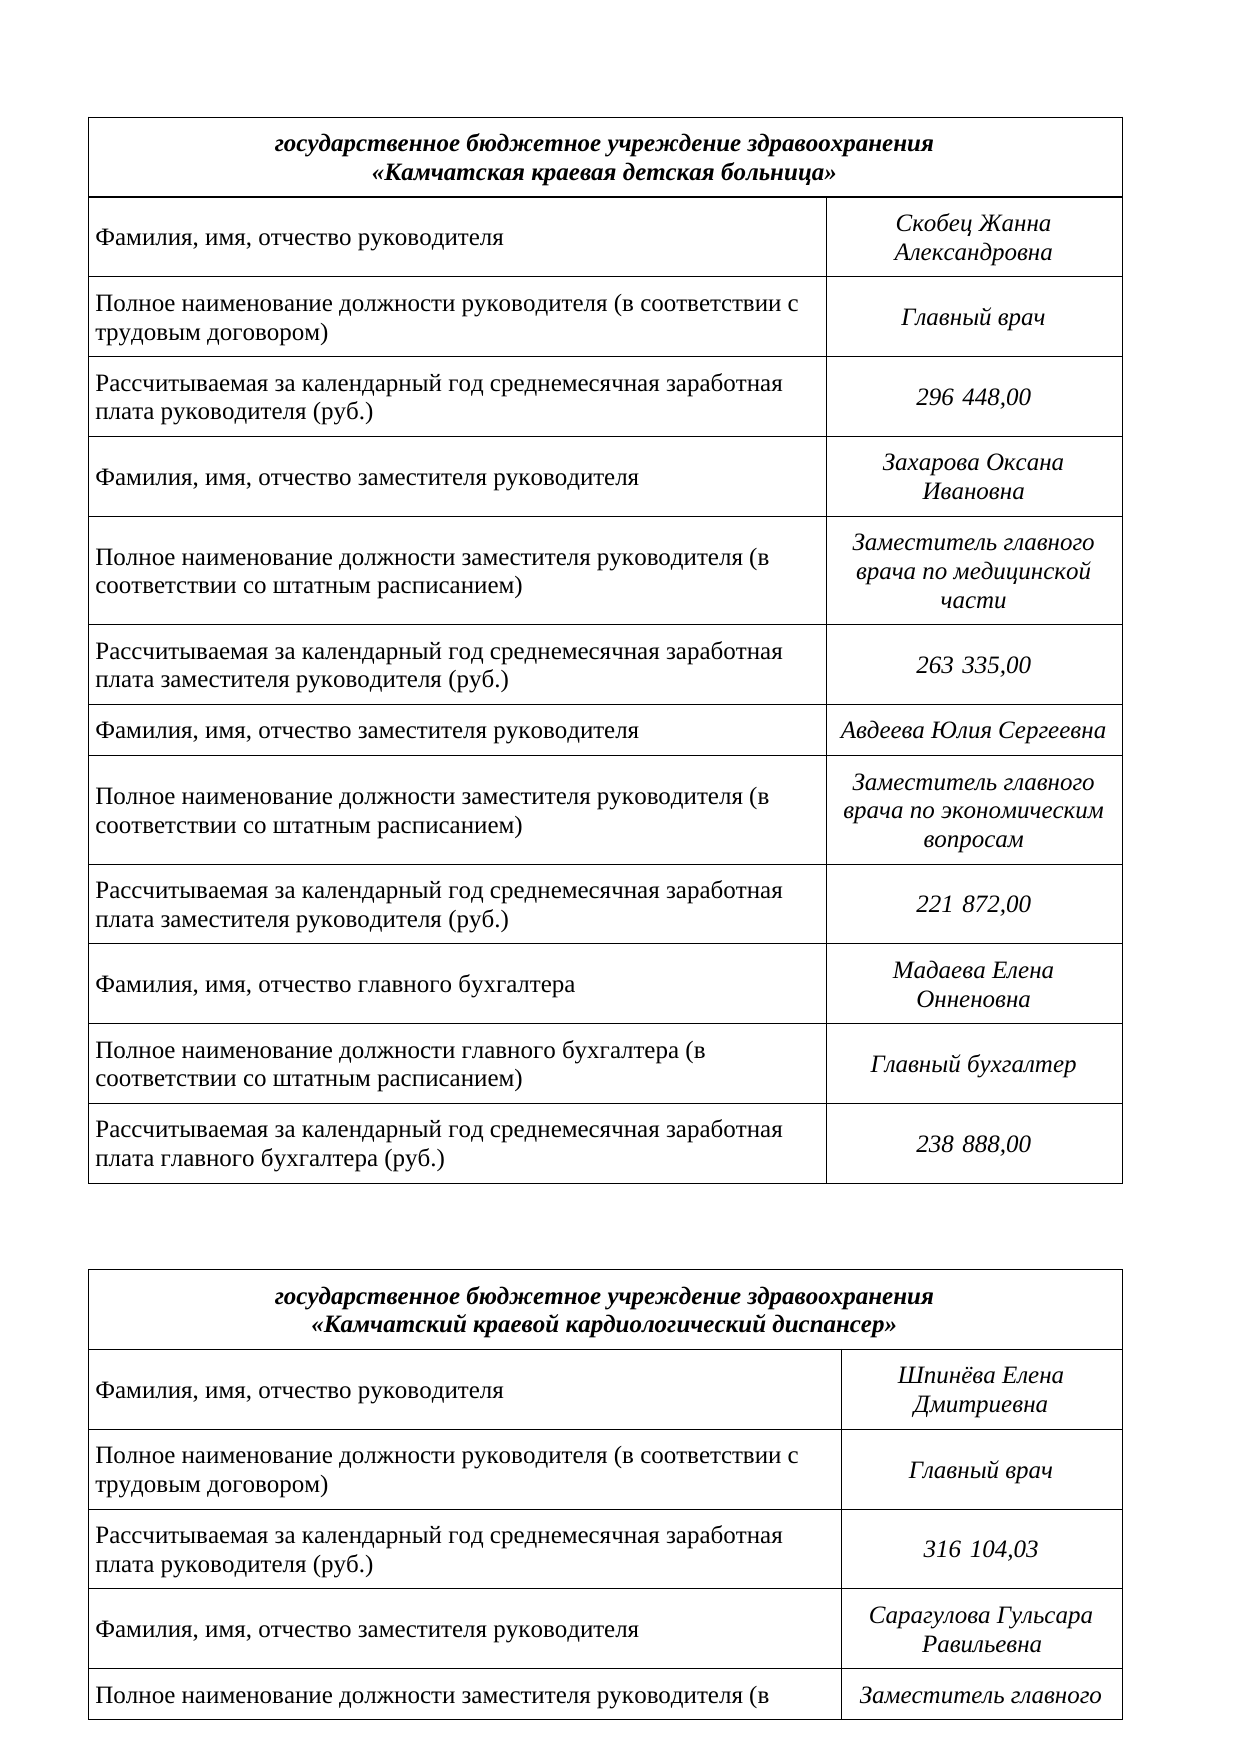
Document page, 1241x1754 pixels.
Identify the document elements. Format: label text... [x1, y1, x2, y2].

table_cell Главный врач [827, 277, 1122, 356]
table_cell Фамилия, имя, отчество руководителя [89, 198, 826, 276]
table_cell Фамилия, имя, отчество заместителя руководителя [89, 705, 826, 755]
table_cell Главный врач [842, 1430, 1122, 1508]
table_cell Фамилия, имя, отчество руководителя [89, 1350, 841, 1429]
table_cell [89, 1589, 841, 1668]
table_cell 221 872,00 [827, 865, 1122, 943]
table_cell Фамилия, имя, отчество заместителя руководителя [89, 437, 826, 516]
table_cell Рассчитываемая за календарный год среднемесячная заработная плата заместителя руководителя (руб.) [89, 625, 826, 704]
table_header государственное бюджетное учреждение здравоохранения «Камчатский краевой кардиологический диспансер» [89, 1270, 1122, 1349]
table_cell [89, 1669, 841, 1719]
table_cell Скобец Жанна Александровна [827, 198, 1122, 276]
table_cell 238 888,00 [827, 1104, 1122, 1183]
table_cell Шпинёва Елена Дмитриевна [842, 1350, 1122, 1429]
table_cell Полное наименование должности главного бухгалтера (в соответствии со штатным расписанием) [89, 1024, 826, 1103]
table_cell Главный бухгалтер [827, 1024, 1122, 1103]
table_cell Фамилия, имя, отчество главного бухгалтера [89, 944, 826, 1023]
table_cell Заместитель главного врача по медицинской части [827, 517, 1122, 624]
table_cell Рассчитываемая за календарный год среднемесячная заработная плата главного бухгалтера (руб.) [89, 1104, 826, 1183]
table_cell Заместитель главного врача по экономическим вопросам [827, 756, 1122, 863]
table_cell Полное наименование должности руководителя (в соответствии с трудовым договором) [89, 277, 826, 356]
table_cell Захарова Оксана Ивановна [827, 437, 1122, 516]
table_cell Полное наименование должности руководителя (в соответствии с трудовым договором) [89, 1430, 841, 1508]
table_cell Авдеева Юлия Сергеевна [827, 705, 1122, 755]
table_cell 263 335,00 [827, 625, 1122, 704]
table_cell Полное наименование должности заместителя руководителя (в соответствии со штатным расписанием) [89, 756, 826, 863]
table_cell Мадаева Елена Онненовна [827, 944, 1122, 1023]
table_cell 296 448,00 [827, 357, 1122, 436]
table_cell Сарагулова Гульсара Равильевна [842, 1589, 1122, 1668]
table_cell Рассчитываемая за календарный год среднемесячная заработная плата руководителя (руб.) [89, 357, 826, 436]
table_header государственное бюджетное учреждение здравоохранения «Камчатская краевая детская больница» [89, 118, 1122, 196]
table_cell Полное наименование должности заместителя руководителя (в соответствии со штатным расписанием) [89, 517, 826, 624]
table_cell Рассчитываемая за календарный год среднемесячная заработная плата руководителя (руб.) [89, 1510, 841, 1588]
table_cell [842, 1669, 1122, 1719]
table_cell Рассчитываемая за календарный год среднемесячная заработная плата заместителя руководителя (руб.) [89, 865, 826, 943]
table_cell 316 104,03 [842, 1510, 1122, 1588]
